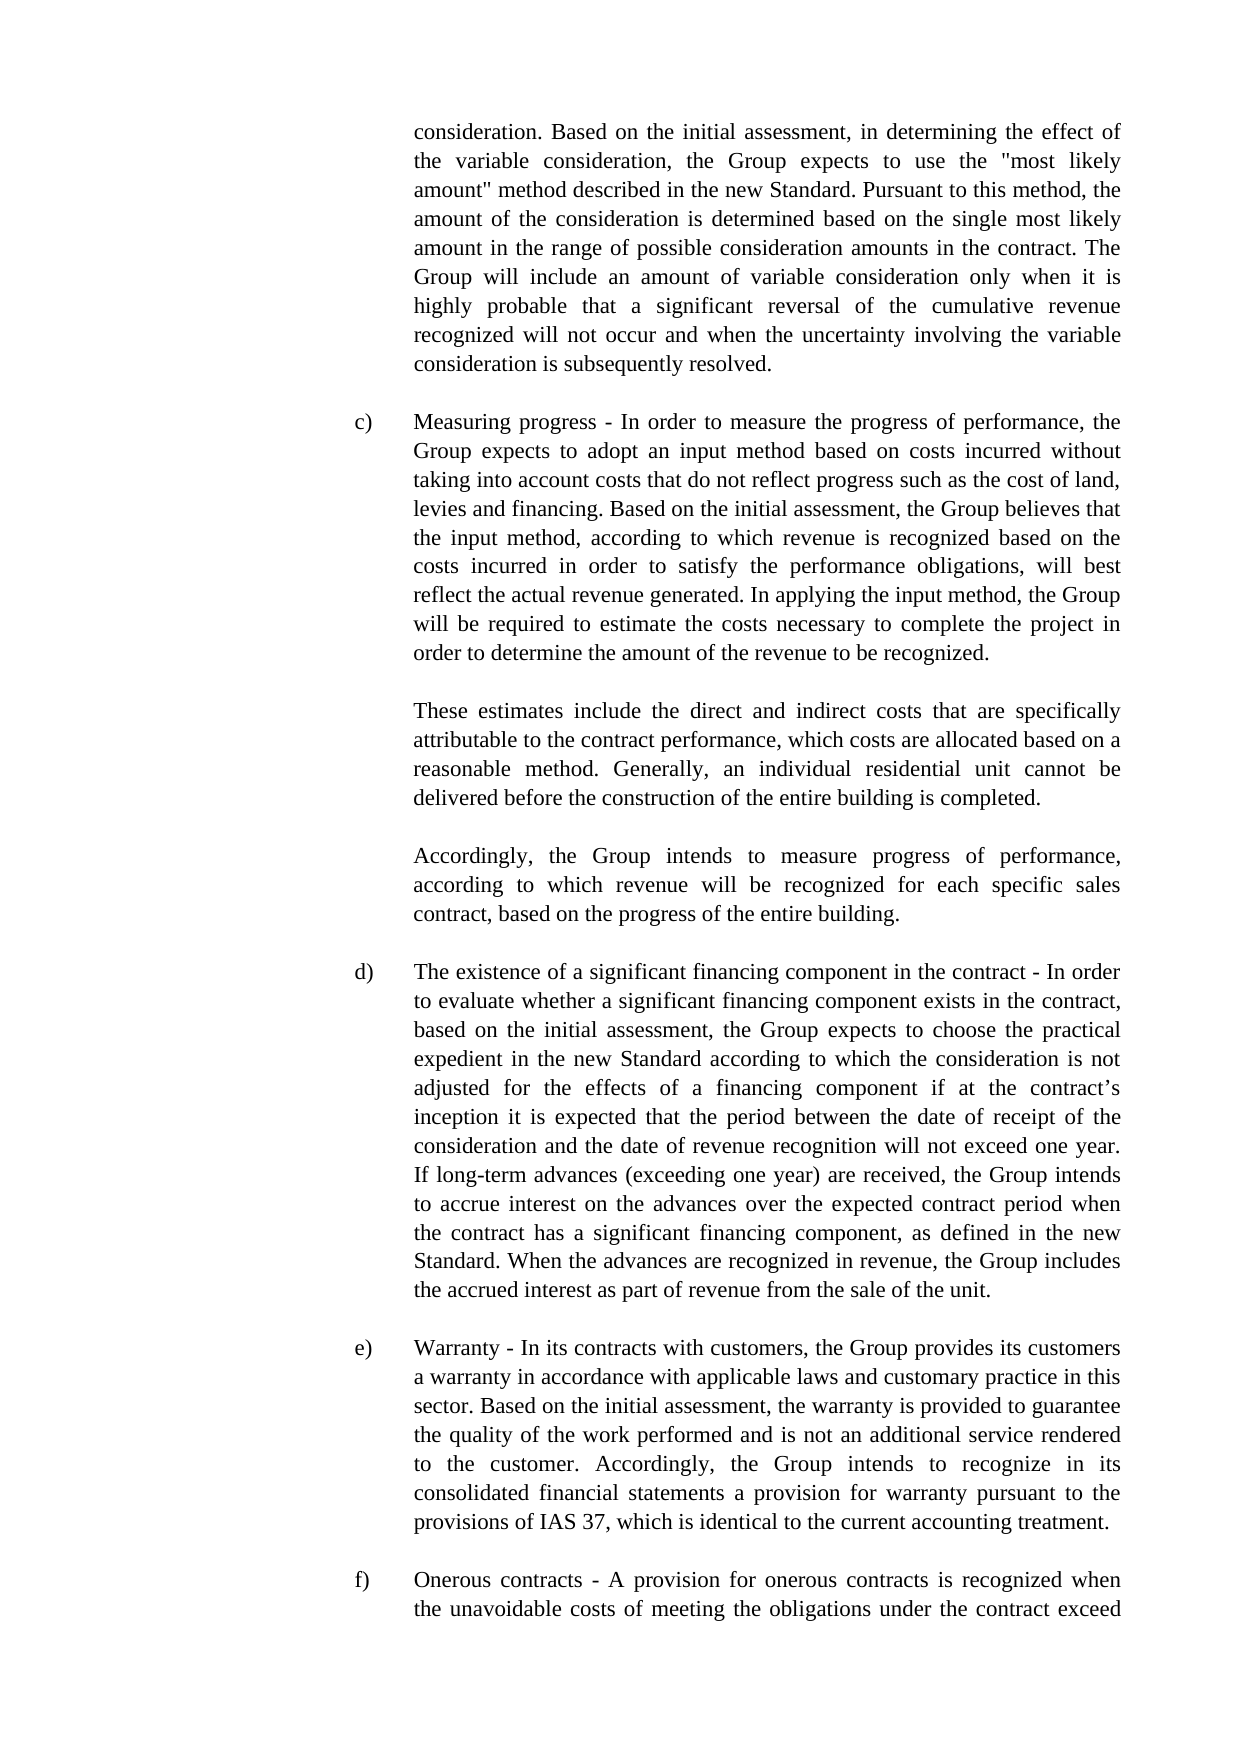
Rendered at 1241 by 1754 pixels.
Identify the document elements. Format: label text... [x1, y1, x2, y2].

list Measuring progress - In order to measure the progress of performance, the Group expects to adopt an input method based on costs incurred without taking into account costs that do not reflect progress such as the cost of land, levies and financing. Based on the initial assessment, the Group believes that the input method, according to which revenue is recognized based on the costs incurred in order to satisfy the performance obligations, will best reflect the actual revenue generated. In applying the input method, the Group will be required to estimate the costs necessary to complete the project in order to determine the amount of the revenue to be recognized. [354, 408, 1122, 666]
text e) Warranty - In its contracts with customers, the Group provides its customers a warranty in accordance with applicable laws and customary practice in this sector. Based on the initial assessment, the warranty is provided to guarantee the quality of the work performed and is not an additional service rendered to the customer. Accordingly, the Group intends to recognize in its consolidated financial statements a provision for warranty pursuant to the provisions of IAS 37, which is identical to the current accounting treatment. [354, 1334, 1122, 1534]
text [354, 1566, 1122, 1621]
list Accordingly, the Group intends to measure progress of performance, according to which revenue will be recognized for each specific sales contract, based on the progress of the entire building. [413, 842, 1122, 926]
text d) The existence of a significant financing component in the contract - In order to evaluate whether a significant financing component exists in the contract, based on the initial assessment, the Group expects to choose the practical expedient in the new Standard according to which the consideration is not adjusted for the effects of a financing component if at the contract’s inception it is expected that the period between the date of receipt of the consideration and the date of revenue recognition will not exceed one year. If long-term advances (exceeding one year) are received, the Group intends to accrue interest on the advances over the expected contract period when the contract has a significant financing component, as defined in the new Standard. When the advances are recognized in revenue, the Group includes the accrued interest as part of revenue from the sale of the unit. [354, 958, 1122, 1303]
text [354, 118, 1122, 376]
list These estimates include the direct and indirect costs that are specifically attributable to the contract performance, which costs are allocated based on a reasonable method. Generally, an individual residential unit cannot be delivered before the construction of the entire building is completed. [413, 697, 1122, 811]
